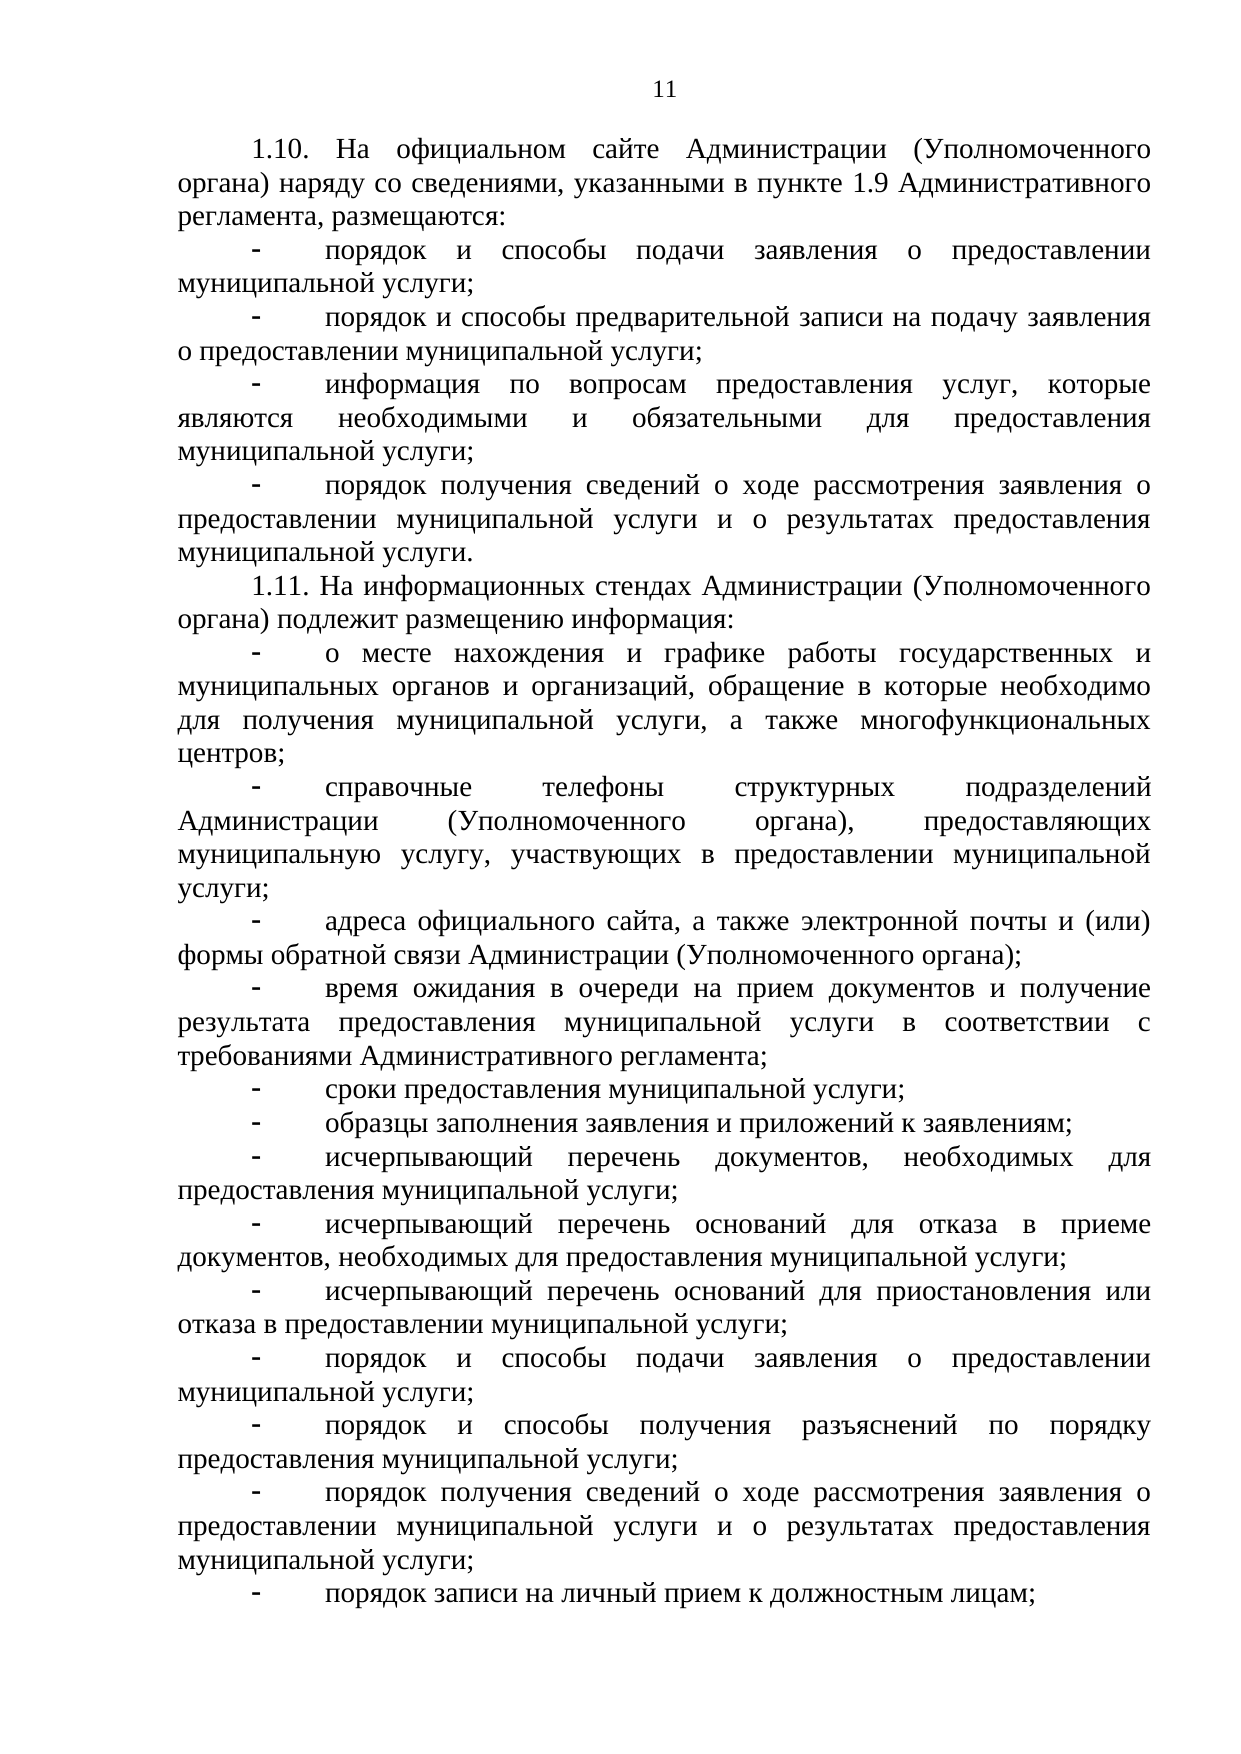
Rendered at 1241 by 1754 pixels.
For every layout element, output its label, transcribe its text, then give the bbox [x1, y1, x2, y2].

list время ожидания в очереди на прием документов и получение результата предоставления муниципальной услуги в соответствии с требованиями Административного регламента; [177, 971, 1152, 1071]
list порядок получения сведений о ходе рассмотрения заявления о предоставлении муниципальной услуги и о результатах предоставления муниципальной услуги; [177, 1474, 1152, 1575]
list образцы заполнения заявления и приложений к заявлениям; [177, 1105, 1152, 1139]
list исчерпывающий перечень оснований для отказа в приеме документов, необходимых для предоставления муниципальной услуги; [177, 1206, 1152, 1273]
list информация по вопросам предоставления услуг, которые являются необходимыми и обязательными для предоставления муниципальной услуги; [177, 366, 1152, 467]
list сроки предоставления муниципальной услуги; [177, 1071, 1152, 1105]
list адреса официального сайта, а также электронной почты и (или) формы обратной связи Администрации (Уполномоченного органа); [177, 903, 1152, 971]
list исчерпывающий перечень документов, необходимых для предоставления муниципальной услуги; [177, 1139, 1152, 1206]
list справочные телефоны структурных подразделений Администрации (Уполномоченного органа), предоставляющих муниципальную услугу, участвующих в предоставлении муниципальной услуги; [177, 769, 1152, 903]
list порядок и способы подачи заявления о предоставлении муниципальной услуги; [177, 232, 1152, 299]
list порядок и способы предварительной записи на подачу заявления о предоставлении муниципальной услуги; [177, 299, 1152, 366]
list порядок и способы получения разъяснений по порядку предоставления муниципальной услуги; [177, 1407, 1152, 1474]
text 1.11. На информационных стендах Администрации (Уполномоченного органа) подлежит размещению информация: [177, 568, 1152, 635]
list порядок и способы подачи заявления о предоставлении муниципальной услуги; [177, 1340, 1152, 1407]
list порядок получения сведений о ходе рассмотрения заявления о предоставлении муниципальной услуги и о результатах предоставления муниципальной услуги. [177, 467, 1152, 568]
list порядок записи на личный прием к должностным лицам; [177, 1575, 1152, 1609]
list исчерпывающий перечень оснований для приостановления или отказа в предоставлении муниципальной услуги; [177, 1273, 1152, 1340]
list о месте нахождения и графике работы государственных и муниципальных органов и организаций, обращение в которые необходимо для получения муниципальной услуги, а также многофункциональных центров; [177, 635, 1152, 769]
text 1.10. На официальном сайте Администрации (Уполномоченного органа) наряду со сведениями, указанными в пункте 1.9 Административного регламента, размещаются: [177, 131, 1152, 232]
